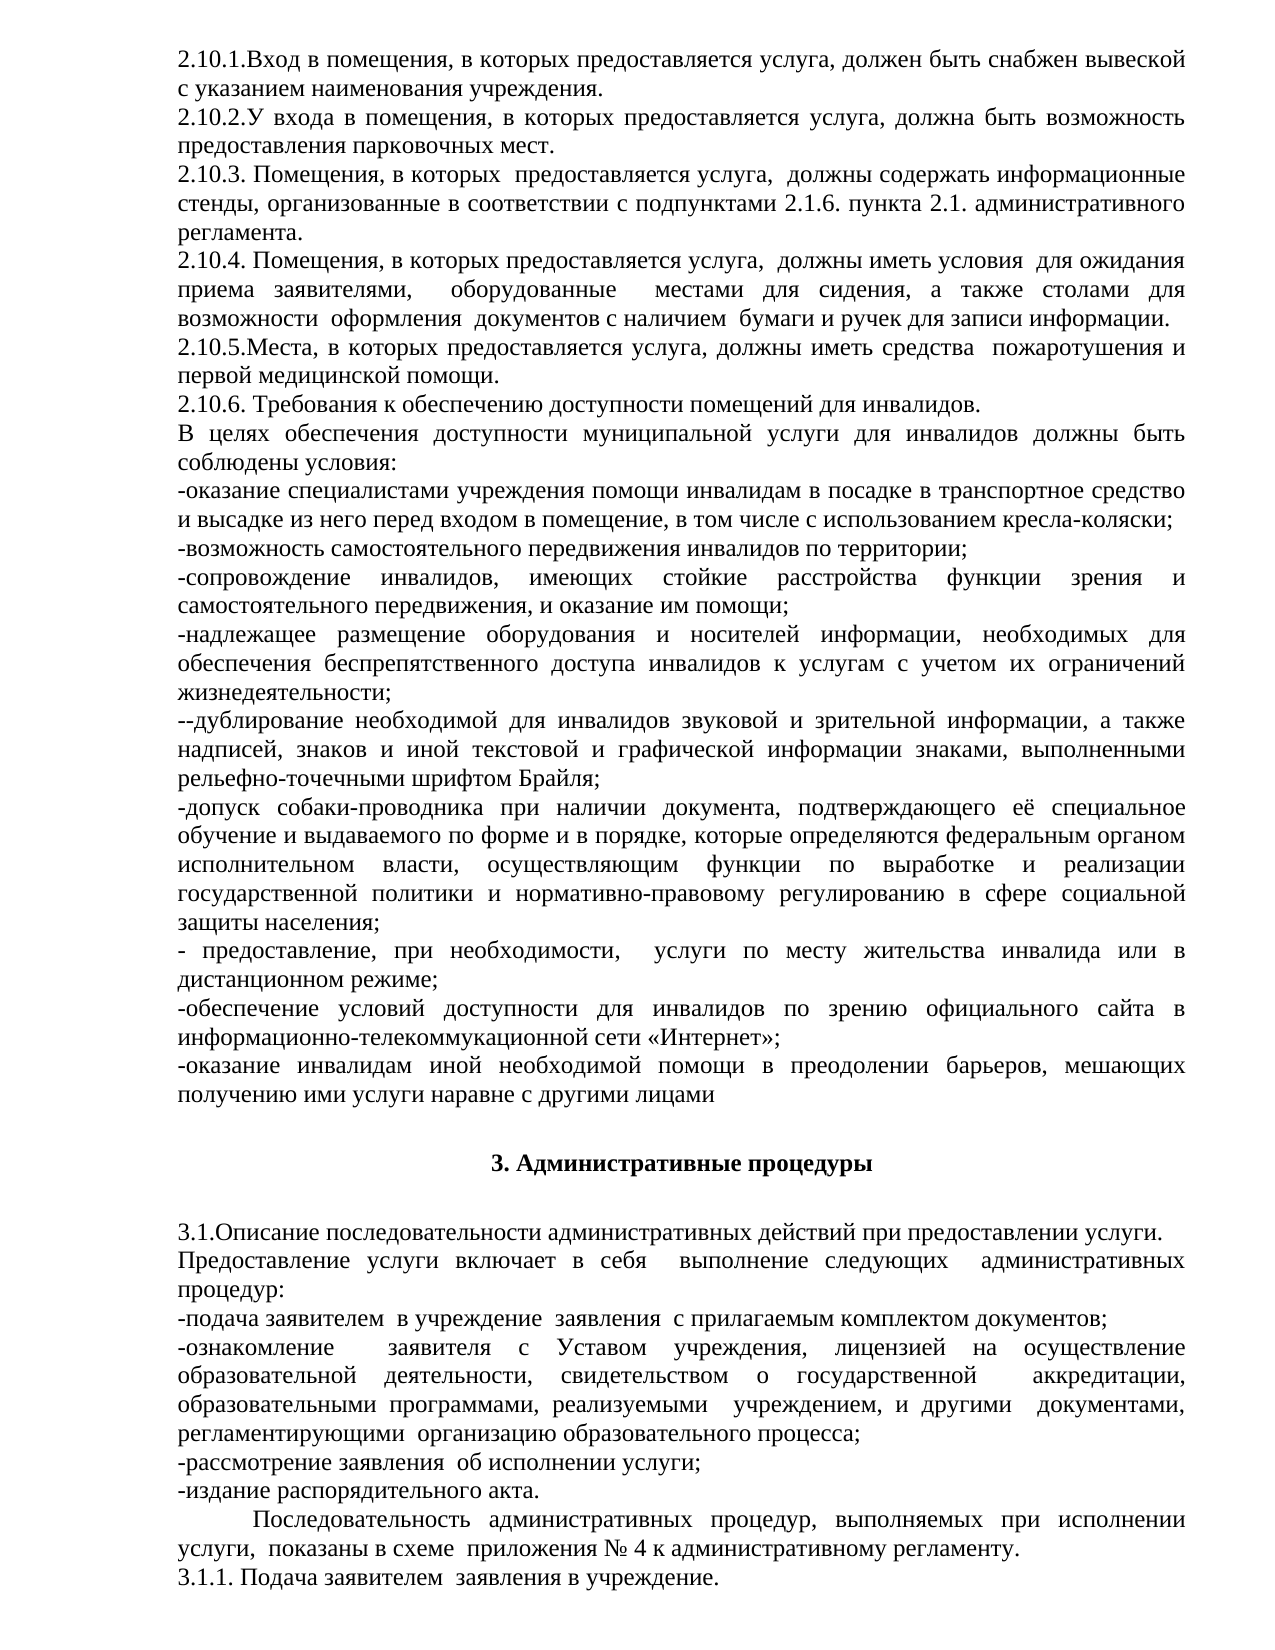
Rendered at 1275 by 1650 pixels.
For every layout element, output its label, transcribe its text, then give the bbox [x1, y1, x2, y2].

text 3.1.Описание последовательности административных действий при предоставлении услуги. [177, 1217, 1186, 1246]
text 3.1.1. Подача заявителем заявления в учреждение. [177, 1562, 1186, 1591]
text -издание распорядительного акта. [177, 1476, 1186, 1504]
text 2.10.4. Помещения, в которых предоставляется услуга, должны иметь условия для ожидания приема заявителями, оборудованные местами для сидения, а также столами для возможности оформления документов с наличием бумаги и ручек для записи информации. [177, 246, 1186, 332]
text --дублирование необходимой для инвалидов звуковой и зрительной информации, а также надписей, знаков и иной текстовой и графической информации знаками, выполненными рельефно-точечными шрифтом Брайля; [177, 706, 1186, 792]
text -надлежащее размещение оборудования и носителей информации, необходимых для обеспечения беспрепятственного доступа инвалидов к услугам с учетом их ограничений жизнедеятельности; [177, 619, 1186, 706]
text -рассмотрение заявления об исполнении услуги; [177, 1447, 1186, 1476]
text 2.10.1.Вход в помещения, в которых предоставляется услуга, должен быть снабжен вывеской с указанием наименования учреждения. [177, 44, 1186, 102]
text Последовательность административных процедур, выполняемых при исполнении услуги, показаны в схеме приложения № 4 к административному регламенту. [177, 1504, 1186, 1562]
text -оказание специалистами учреждения помощи инвалидам в посадке в транспортное средство и высадке из него перед входом в помещение, в том числе с использованием кресла-коляски; [177, 476, 1186, 533]
text -оказание инвалидам иной необходимой помощи в преодолении барьеров, мешающих получению ими услуги наравне с другими лицами [177, 1051, 1186, 1108]
text 2.10.2.У входа в помещения, в которых предоставляется услуга, должна быть возможность предоставления парковочных мест. [177, 102, 1186, 159]
text Предоставление услуги включает в себя выполнение следующих административных процедур: [177, 1246, 1186, 1303]
text 2.10.5.Места, в которых предоставляется услуга, должны иметь средства пожаротушения и первой медицинской помощи. [177, 332, 1186, 389]
text 2.10.3. Помещения, в которых предоставляется услуга, должны содержать информационные стенды, организованные в соответствии с подпунктами 2.1.6. пункта 2.1. административного регламента. [177, 159, 1186, 246]
text -возможность самостоятельного передвижения инвалидов по территории; [177, 533, 1186, 562]
text -обеспечение условий доступности для инвалидов по зрению официального сайта в информационно-телекоммукационной сети «Интернет»; [177, 993, 1186, 1051]
text 2.10.6. Требования к обеспечению доступности помещений для инвалидов. [177, 389, 1186, 418]
text -допуск собаки-проводника при наличии документа, подтверждающего её специальное обучение и выдаваемого по форме и в порядке, которые определяются федеральным органом исполнительном власти, осуществляющим функции по выработке и реализации государственной политики и нормативно-правовому регулированию в сфере социальной защиты населения; [177, 792, 1186, 936]
text -сопровождение инвалидов, имеющих стойкие расстройства функции зрения и самостоятельного передвижения, и оказание им помощи; [177, 562, 1186, 619]
text -ознакомление заявителя с Уставом учреждения, лицензией на осуществление образовательной деятельности, свидетельством о государственной аккредитации, образовательными программами, реализуемыми учреждением, и другими документами, регламентирующими организацию образовательного процесса; [177, 1332, 1186, 1447]
text -подача заявителем в учреждение заявления с прилагаемым комплектом документов; [177, 1303, 1186, 1332]
text В целях обеспечения доступности муниципальной услуги для инвалидов должны быть соблюдены условия: [177, 418, 1186, 476]
text - предоставление, при необходимости, услуги по месту жительства инвалида или в дистанционном режиме; [177, 936, 1186, 993]
subtitle 3. Административные процедуры [177, 1148, 1186, 1177]
